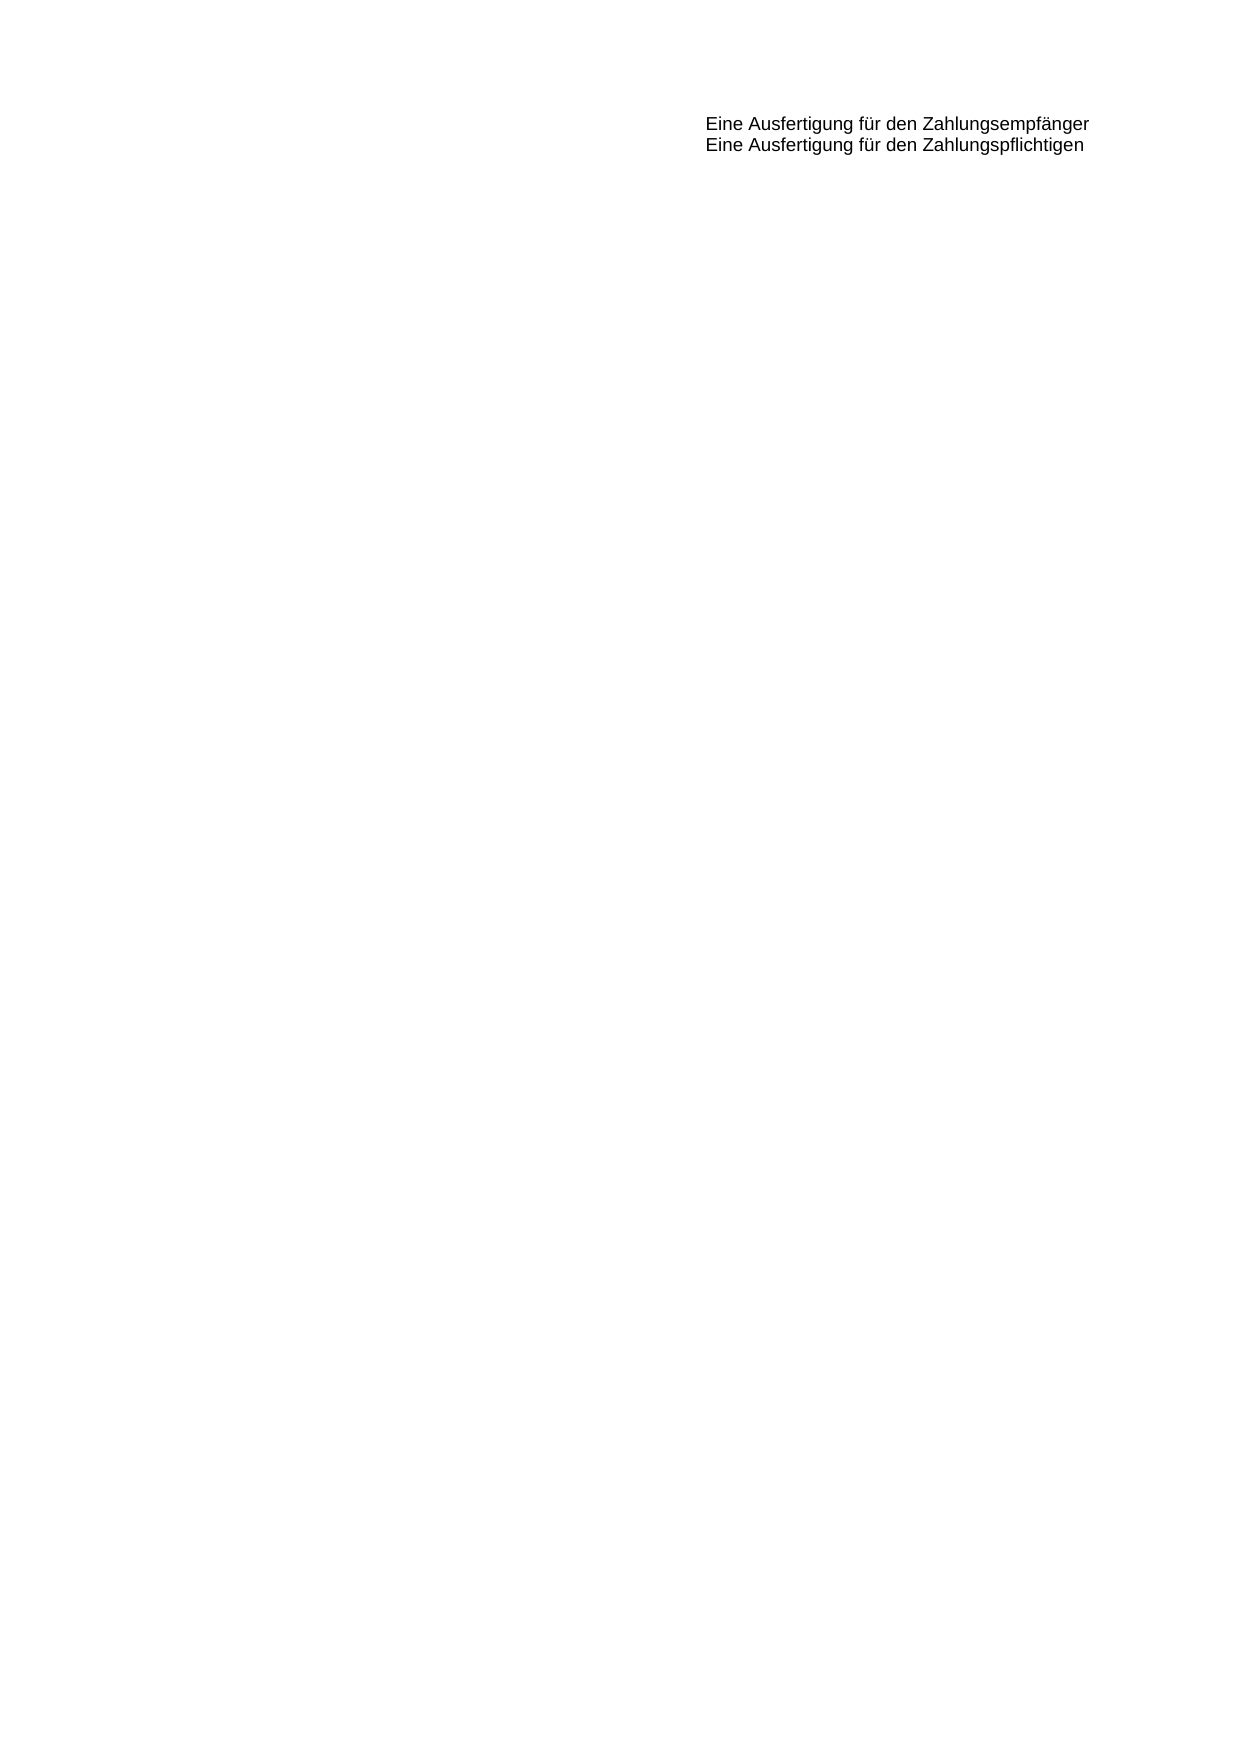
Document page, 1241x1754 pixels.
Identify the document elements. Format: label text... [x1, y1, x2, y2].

text Eine Ausfertigung für den Zahlungsempfänger Eine Ausfertigung für den Zahlungspflichtigen [221, 112, 1093, 156]
